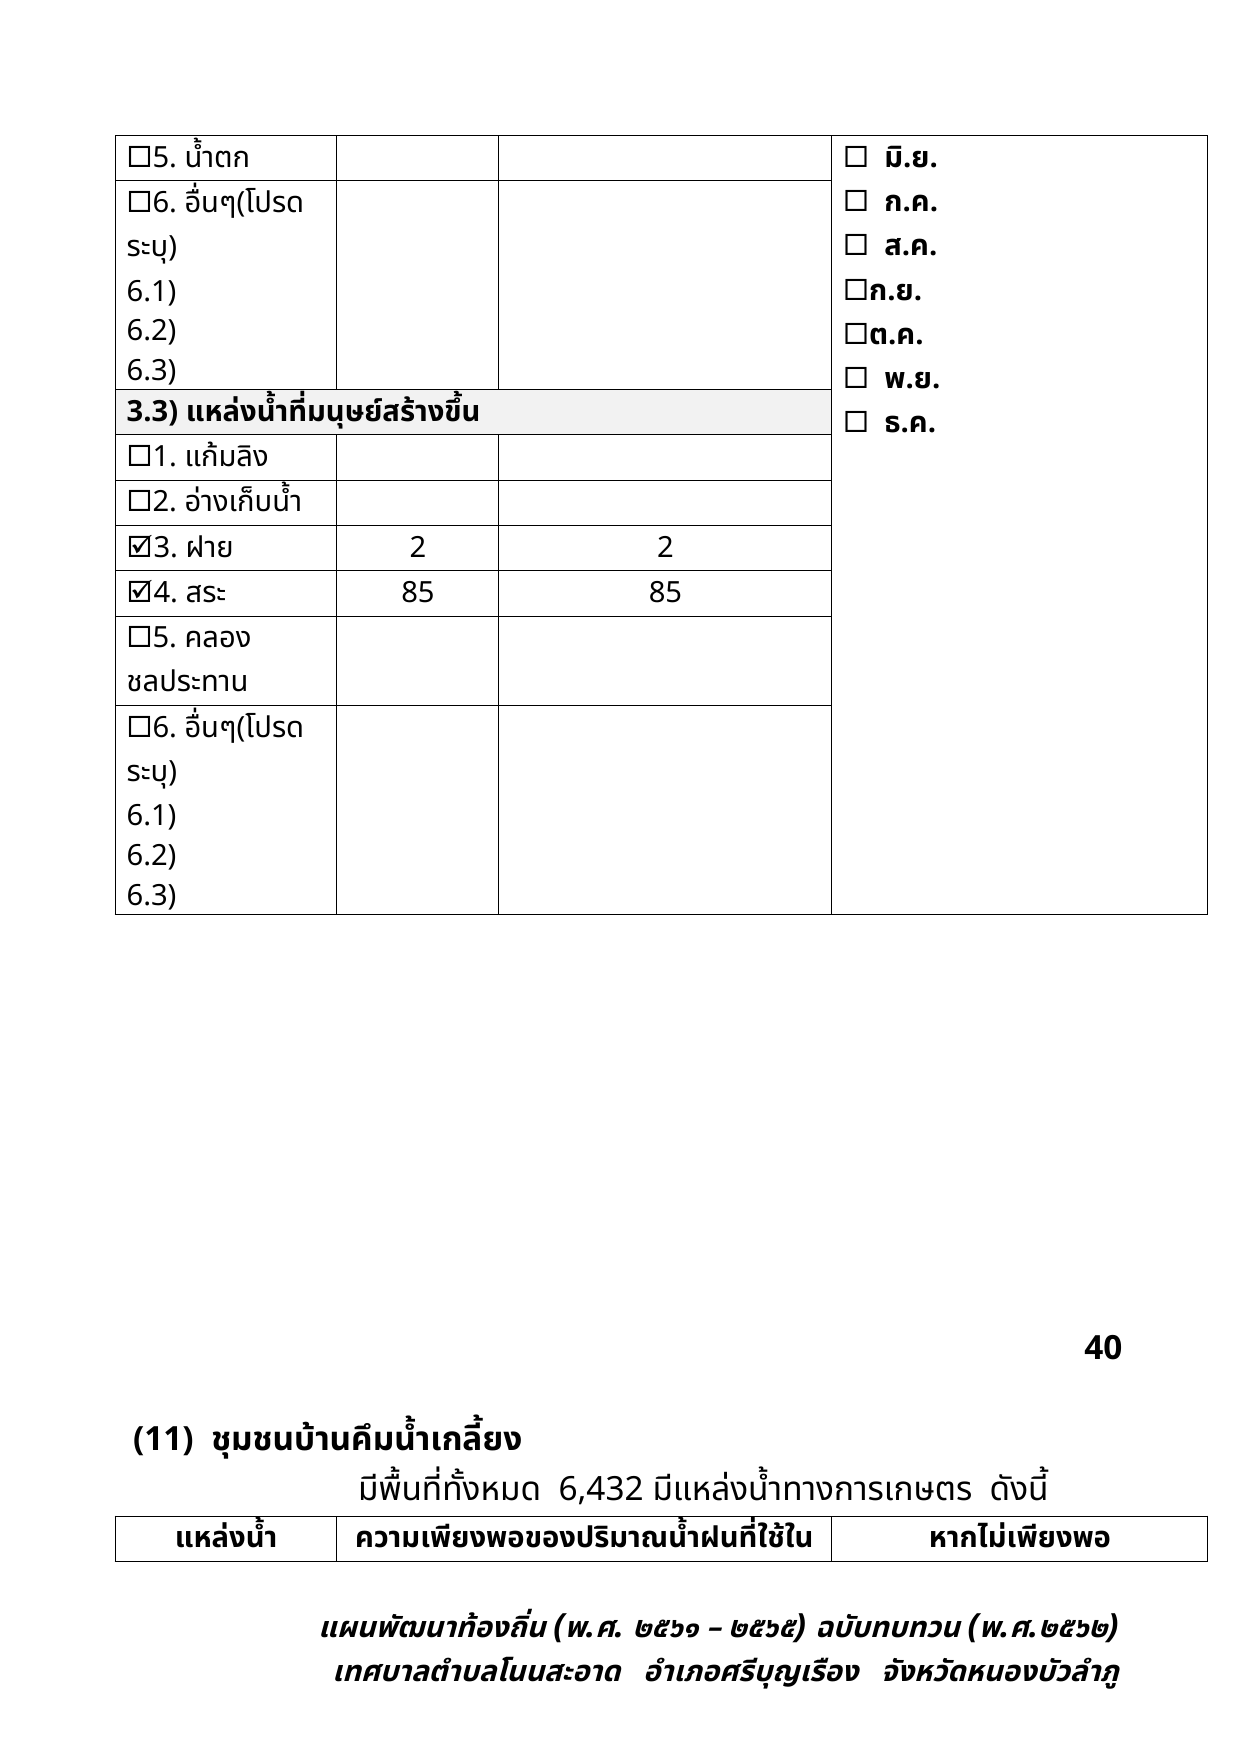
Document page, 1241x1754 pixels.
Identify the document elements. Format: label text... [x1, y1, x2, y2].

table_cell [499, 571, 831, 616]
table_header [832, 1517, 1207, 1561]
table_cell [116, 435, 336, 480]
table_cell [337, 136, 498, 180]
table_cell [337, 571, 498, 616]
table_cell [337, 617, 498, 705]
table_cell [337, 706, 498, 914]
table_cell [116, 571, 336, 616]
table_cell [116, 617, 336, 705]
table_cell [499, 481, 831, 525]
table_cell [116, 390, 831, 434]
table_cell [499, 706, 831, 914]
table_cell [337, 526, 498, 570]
text (11) ชุมชนบ้านคึมน้ำเกลี้ยง [133, 1414, 1122, 1465]
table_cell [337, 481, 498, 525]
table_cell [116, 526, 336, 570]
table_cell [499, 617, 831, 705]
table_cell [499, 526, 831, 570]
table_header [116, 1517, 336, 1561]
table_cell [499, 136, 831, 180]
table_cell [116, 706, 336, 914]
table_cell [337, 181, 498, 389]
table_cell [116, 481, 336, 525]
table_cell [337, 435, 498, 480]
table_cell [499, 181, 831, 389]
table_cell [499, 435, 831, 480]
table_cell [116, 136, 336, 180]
text 40 [133, 1323, 1122, 1369]
text มีพื้นที่ทั้งหมด 6,432 มีแหล่งน้ำทางการเกษตร ดังนี้ [283, 1465, 1122, 1516]
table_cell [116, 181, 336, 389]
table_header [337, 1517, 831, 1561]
